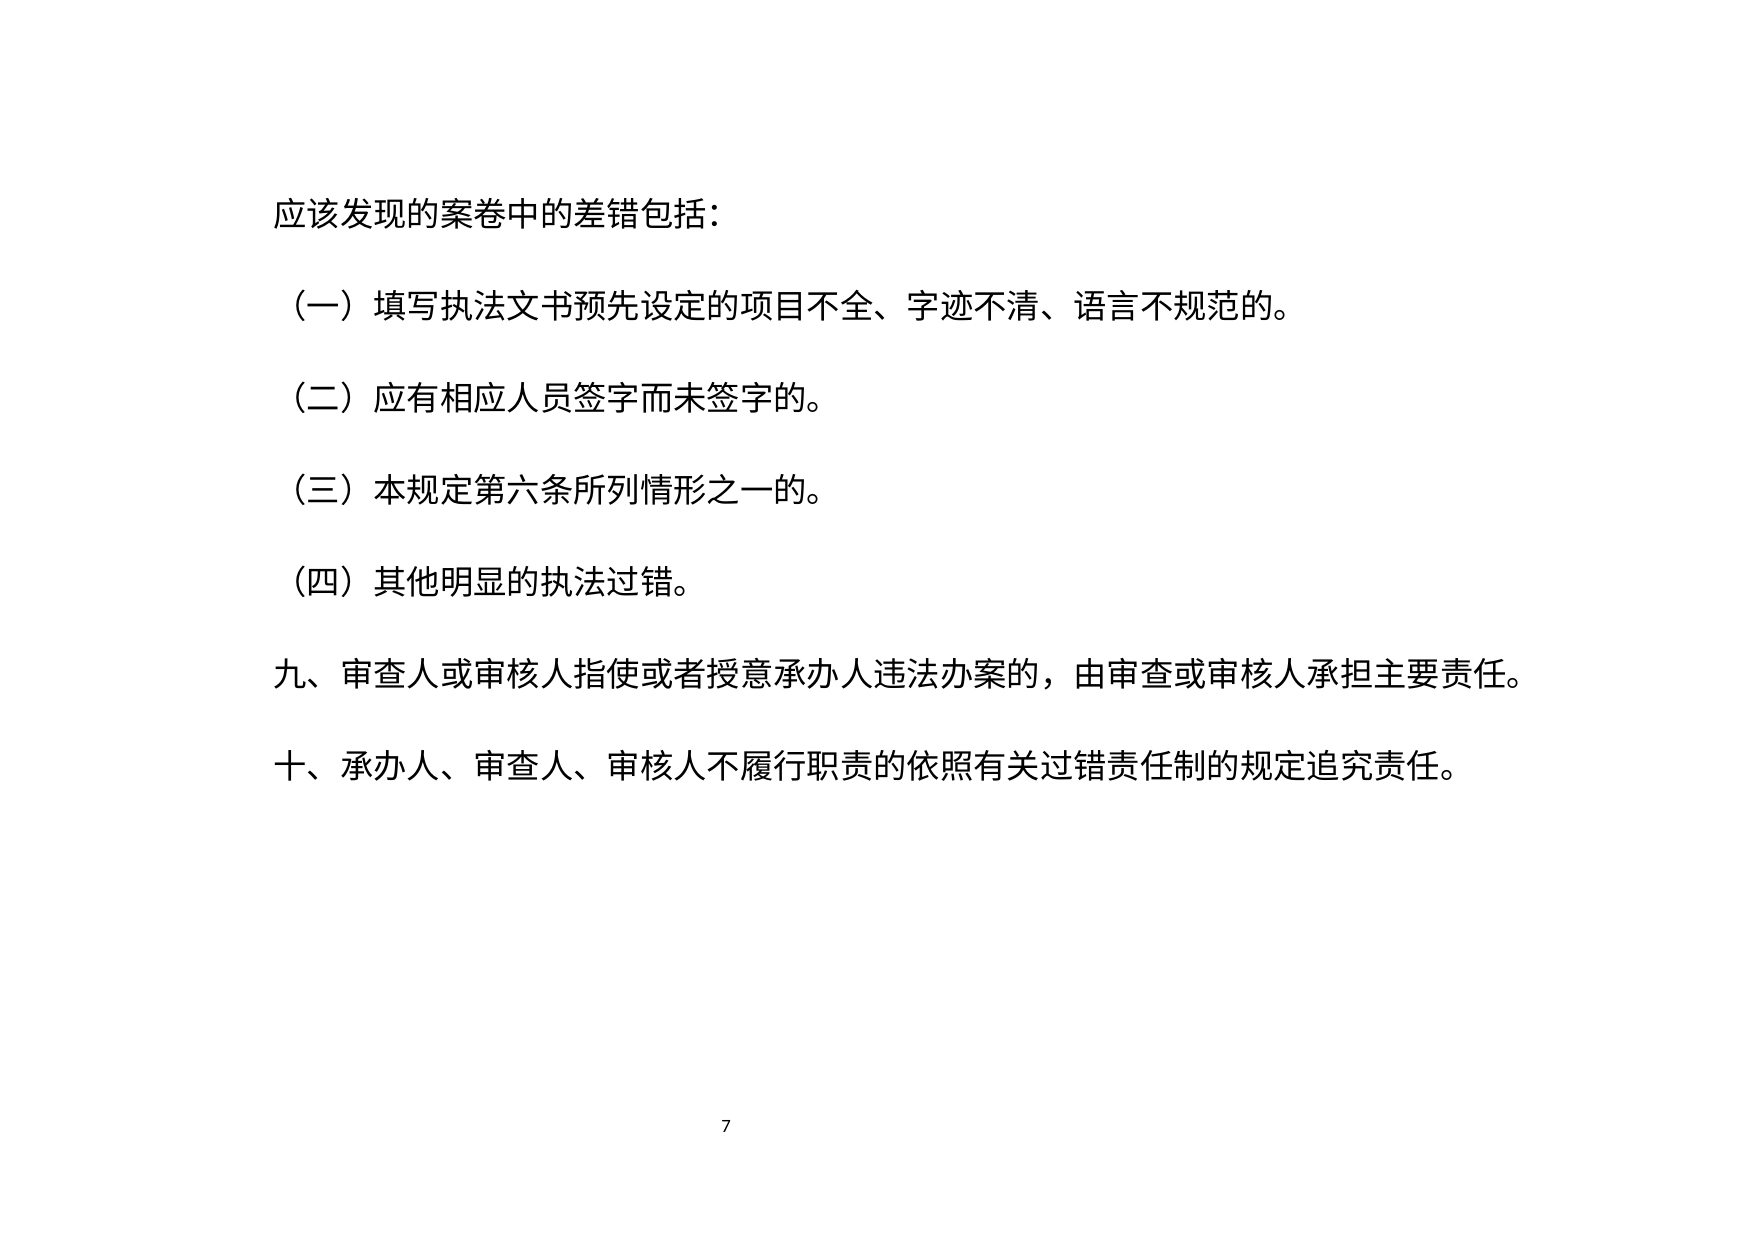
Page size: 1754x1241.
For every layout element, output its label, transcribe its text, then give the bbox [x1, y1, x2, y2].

text 应该发现的案卷中的差错包括： [207, 166, 1535, 258]
text （三）本规定第六条所列情形之一的。 [207, 442, 1535, 534]
text （一）填写执法文书预先设定的项目不全、字迹不清、语言不规范的。 [207, 258, 1535, 350]
text （二）应有相应人员签字而未签字的。 [207, 350, 1535, 442]
text （四）其他明显的执法过错。 [207, 534, 1535, 626]
text 十、承办人、审查人、审核人不履行职责的依照有关过错责任制的规定追究责任。 [207, 718, 1535, 810]
text 九、审查人或审核人指使或者授意承办人违法办案的，由审查或审核人承担主要责任。 [207, 626, 1535, 718]
